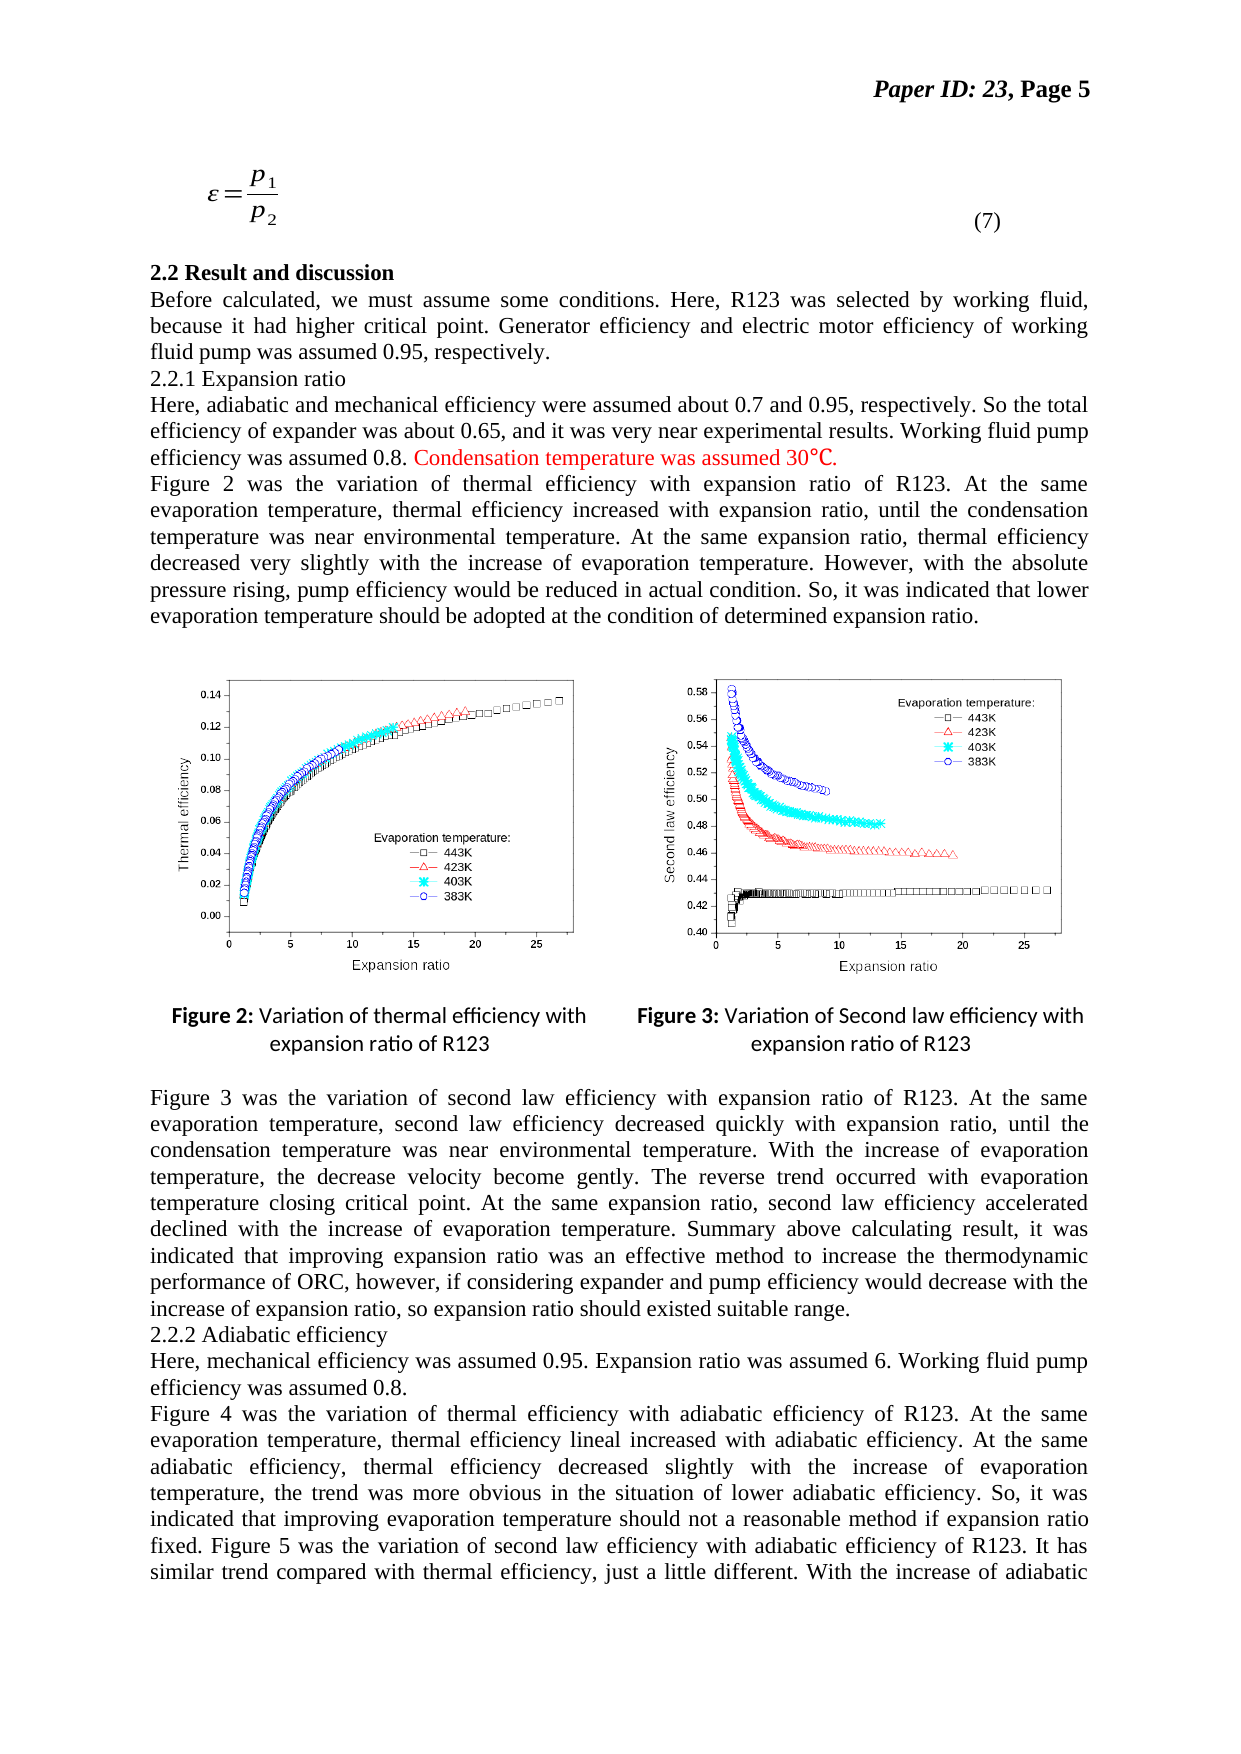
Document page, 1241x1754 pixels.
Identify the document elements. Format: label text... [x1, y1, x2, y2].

text Here, mechanical efficiency was assumed 0.95. Expansion ratio was assumed 6. Working fluid pump efficiency was assumed 0.8. [150, 1347, 1090, 1400]
table_cell Figure 2: Variation of thermal efficiency with expansion ratio of R123 [139, 1001, 620, 1057]
text Before calculated, we must assume some conditions. Here, R123 was selected by working fluid, because it had higher critical point. Generator efficiency and electric motor efficiency of working fluid pump was assumed 0.95, respectively. [150, 286, 1090, 365]
table_header [620, 655, 1101, 1001]
text Figure 3 was the variation of second law efficiency with expansion ratio of R123. At the same evaporation temperature, second law efficiency decreased quickly with expansion ratio, until the condensation temperature was near environmental temperature. With the increase of evaporation temperature, the decrease velocity become gently. The reverse trend occurred with evaporation temperature closing critical point. At the same expansion ratio, second law efficiency accelerated declined with the increase of evaporation temperature. Summary above calculating result, it was indicated that improving expansion ratio was an effective method to increase the thermodynamic performance of ORC, however, if considering expander and pump efficiency would decrease with the increase of expansion ratio, so expansion ratio should existed suitable range. [150, 1084, 1090, 1321]
text 2.2.2 Adiabatic efficiency [150, 1321, 1090, 1347]
text 2.2 Result and discussion [150, 259, 1090, 286]
text Here, adiabatic and mechanical efficiency were assumed about 0.7 and 0.95, respectively. So the total efficiency of expander was about 0.65, and it was very near experimental results. Working fluid pump efficiency was assumed 0.8. Condensation temperature was assumed 30℃. [150, 391, 1090, 470]
table_header [139, 655, 620, 1001]
text (7) [150, 160, 1090, 233]
text 2.2.1 Expansion ratio [150, 365, 1090, 391]
table_cell Figure 3: Variation of Second law efficiency with expansion ratio of R123 [620, 1001, 1101, 1057]
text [150, 1400, 1090, 1584]
text Figure 2 was the variation of thermal efficiency with expansion ratio of R123. At the same evaporation temperature, thermal efficiency increased with expansion ratio, until the condensation temperature was near environmental temperature. At the same expansion ratio, thermal efficiency decreased very slightly with the increase of evaporation temperature. However, with the absolute pressure rising, pump efficiency would be reduced in actual condition. So, it was indicated that lower evaporation temperature should be adopted at the condition of determined expansion ratio. [150, 470, 1090, 628]
